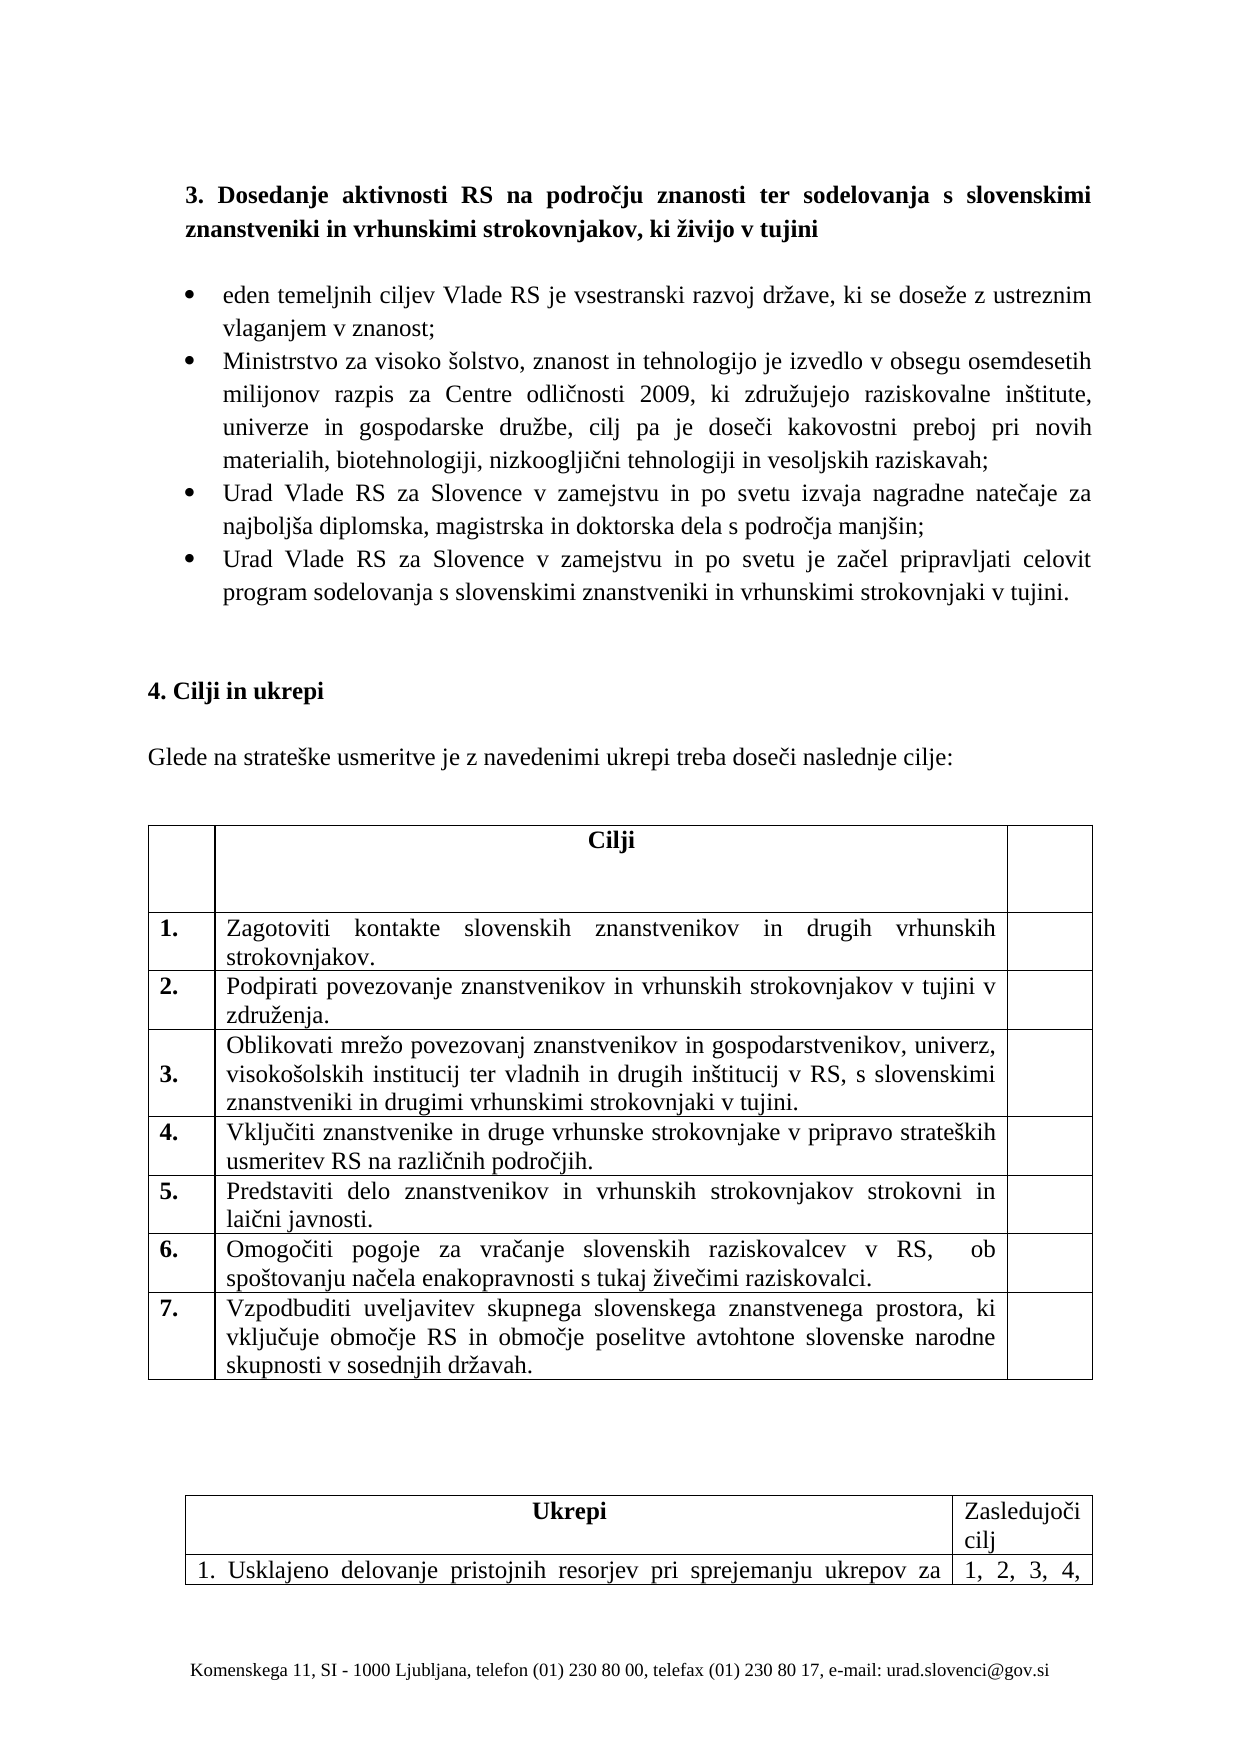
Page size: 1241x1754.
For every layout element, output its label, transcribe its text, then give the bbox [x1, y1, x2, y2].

table_cell 1. [149, 913, 214, 970]
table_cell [186, 1555, 952, 1583]
table_header [1008, 826, 1092, 912]
list 3. Dosedanje aktivnosti RS na področju znanosti ter sodelovanja s slovenskimi znanstveniki in vrhunskimi strokovnjakov, ki živijo v tujini [185, 181, 1093, 242]
table_cell Predstaviti delo znanstvenikov in vrhunskih strokovnjakov strokovni in laični javnosti. [216, 1176, 1007, 1233]
table_header Cilji [216, 826, 1007, 912]
table_cell 7. [149, 1293, 214, 1379]
table_cell [1008, 1117, 1092, 1175]
table_header Ukrepi [186, 1496, 952, 1554]
list Ministrstvo za visoko šolstvo, znanost in tehnologijo je izvedlo v obsegu osemdesetih milijonov razpis za Centre odličnosti 2009, ki združujejo raziskovalne inštitute, univerze in gospodarske družbe, cilj pa je doseči kakovostni preboj pri novih materialih, biotehnologiji, nizkoogljični tehnologiji in vesoljskih raziskavah; [185, 346, 1093, 473]
table_cell 6. [149, 1234, 214, 1292]
list Urad Vlade RS za Slovence v zamejstvu in po svetu je začel pripravljati celovit program sodelovanja s slovenskimi znanstveniki in vrhunskimi strokovnjaki v tujini. [185, 544, 1093, 606]
table_cell 3. [149, 1030, 214, 1116]
list eden temeljnih ciljev Vlade RS je vsestranski razvoj države, ki se doseže z ustreznim vlaganjem v znanost; [185, 280, 1093, 341]
table_header [149, 826, 214, 912]
table_cell [1008, 1030, 1092, 1116]
table_cell Oblikovati mrežo povezovanj znanstvenikov in gospodarstvenikov, univerz, visokošolskih institucij ter vladnih in drugih inštitucij v RS, s slovenskimi znanstveniki in drugimi vrhunskimi strokovnjaki v tujini. [216, 1030, 1007, 1116]
table_cell 2. [149, 971, 214, 1029]
table_cell [1008, 1293, 1092, 1379]
table_cell [1008, 971, 1092, 1029]
list 4. Cilji in ukrepi [148, 676, 1093, 705]
table_cell 1, 2, 3, 4, 5, 6 [953, 1555, 1092, 1583]
table_cell 5. [149, 1176, 214, 1233]
table_cell [1008, 1234, 1092, 1292]
table_cell [1008, 1176, 1092, 1233]
table_cell [1008, 913, 1092, 970]
list Urad Vlade RS za Slovence v zamejstvu in po svetu izvaja nagradne natečaje za najboljša diplomska, magistrska in doktorska dela s področja manjšin; [185, 478, 1093, 539]
table_cell Zagotoviti kontakte slovenskih znanstvenikov in drugih vrhunskih strokovnjakov. [216, 913, 1007, 970]
table_cell 4. [149, 1117, 214, 1175]
table_cell Podpirati povezovanje znanstvenikov in vrhunskih strokovnjakov v tujini v združenja. [216, 971, 1007, 1029]
table_cell Vzpodbuditi uveljavitev skupnega slovenskega znanstvenega prostora, ki vključuje območje RS in območje poselitve avtohtone slovenske narodne skupnosti v sosednjih državah. [216, 1293, 1007, 1379]
table_header Zasledujoči cilj [953, 1496, 1092, 1554]
list Glede na strateške usmeritve je z navedenimi ukrepi treba doseči naslednje cilje: [148, 742, 1093, 771]
table_cell Vključiti znanstvenike in druge vrhunske strokovnjake v pripravo strateških usmeritev RS na različnih področjih. [216, 1117, 1007, 1175]
table_cell Omogočiti pogoje za vračanje slovenskih raziskovalcev v RS, ob spoštovanju načela enakopravnosti s tukaj živečimi raziskovalci. [216, 1234, 1007, 1292]
